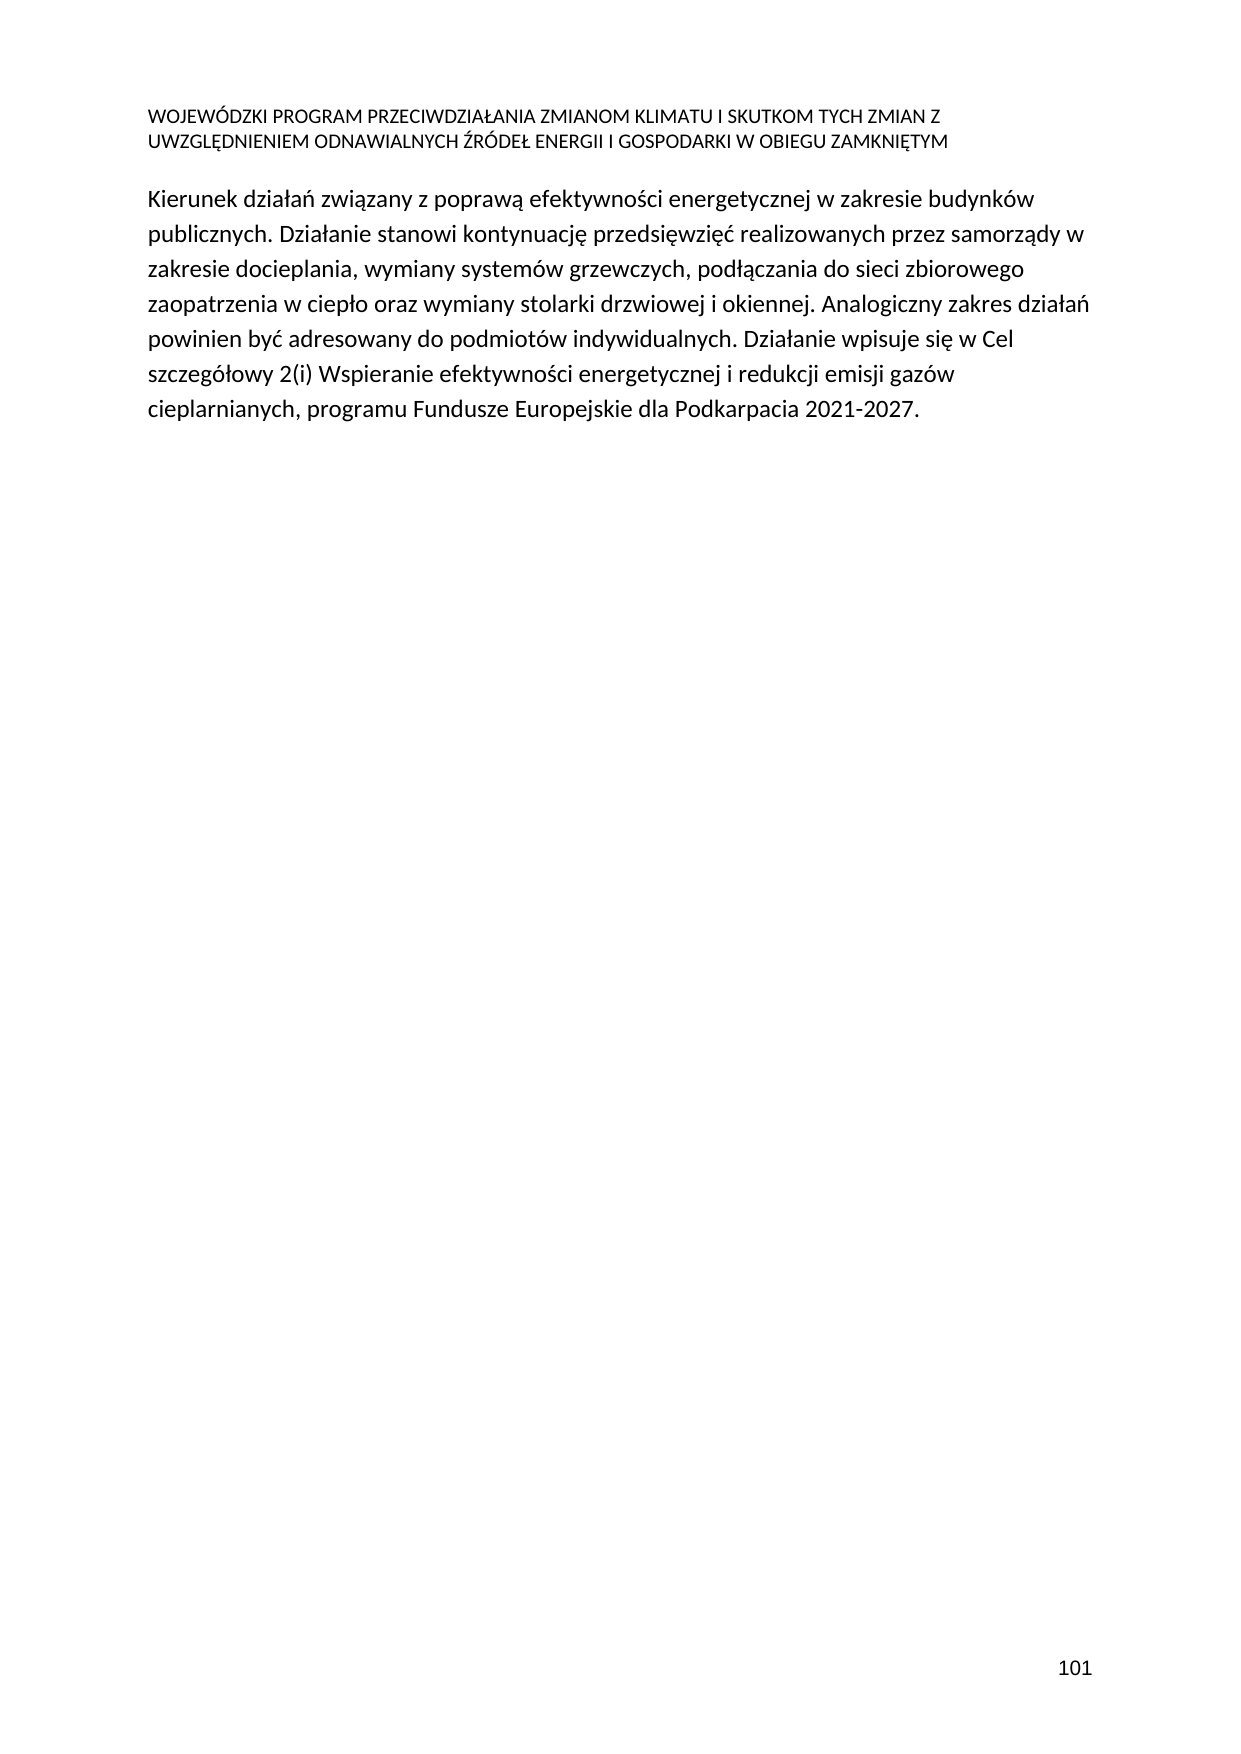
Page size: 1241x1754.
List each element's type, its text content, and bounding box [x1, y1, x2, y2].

text Kierunek działań związany z poprawą efektywności energetycznej w zakresie budynków publicznych. Działanie stanowi kontynuację przedsięwzięć realizowanych przez samorządy w zakresie docieplania, wymiany systemów grzewczych, podłączania do sieci zbiorowego zaopatrzenia w ciepło oraz wymiany stolarki drzwiowej i okiennej. Analogiczny zakres działań powinien być adresowany do podmiotów indywidualnych. Działanie wpisuje się w Cel szczegółowy 2(i) Wspieranie efektywności energetycznej i redukcji emisji gazów cieplarnianych, programu Fundusze Europejskie dla Podkarpacia 2021-2027. [148, 183, 1092, 423]
